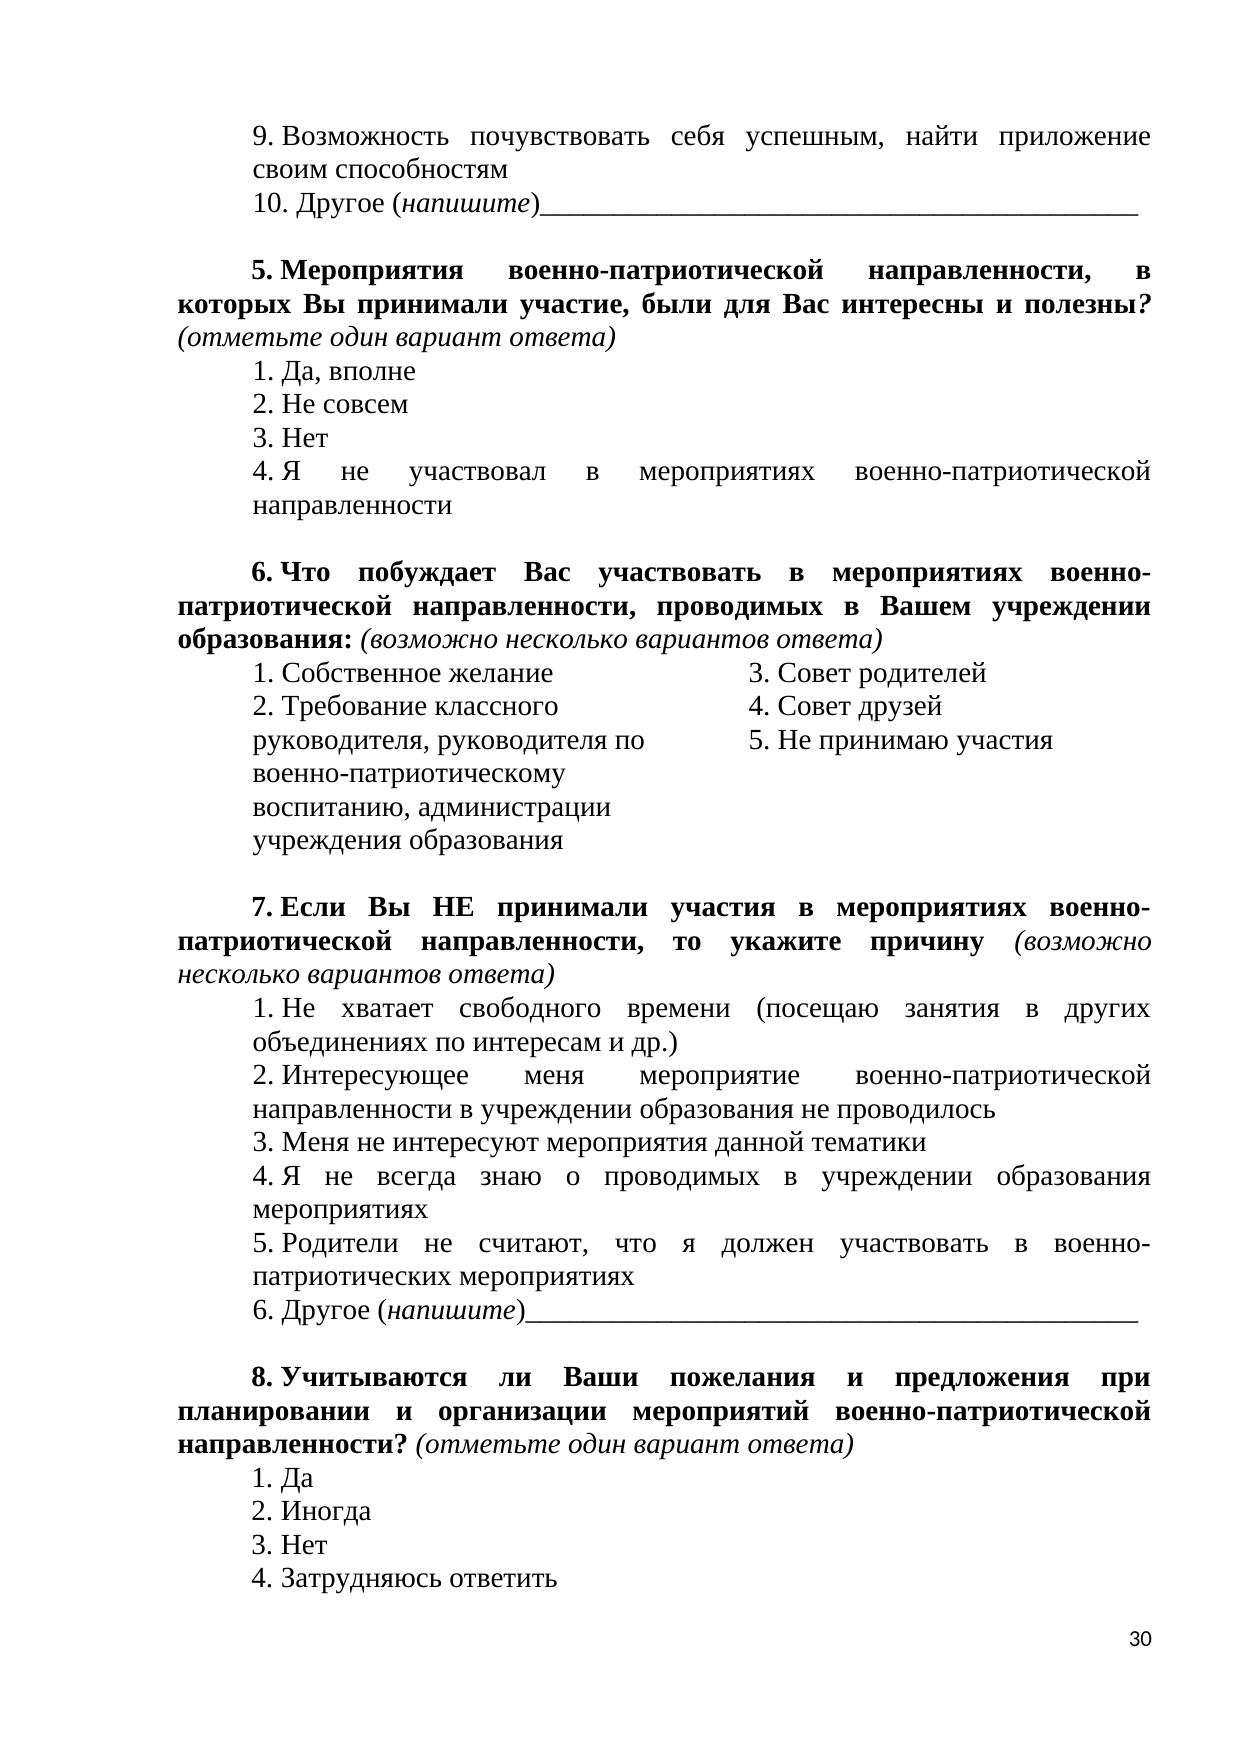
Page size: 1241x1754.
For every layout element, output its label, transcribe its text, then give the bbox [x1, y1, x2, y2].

list Иногда [251, 1493, 1152, 1527]
list 4. Я не всегда знаю о проводимых в учреждении образования мероприятиях [252, 1158, 1152, 1225]
list 9. Возможность почувствовать себя успешным, найти приложение своим способностям [252, 118, 1152, 185]
table_header 1. Собственное желание 2. Требование классного руководителя, руководителя по военно-патриотическому воспитанию, администрации учреждения образования [166, 655, 662, 856]
list 3. Нет [252, 420, 1152, 453]
list 1. Да, вполне [252, 353, 1152, 386]
list 8. Учитываются ли Ваши пожелания и предложения при планировании и организации мероприятий военно-патриотической направленности? (отметьте один вариант ответа) [177, 1359, 1152, 1460]
list 6. Другое (напишите)__________________________________________ [252, 1292, 1152, 1326]
list Нет [251, 1527, 1152, 1560]
list 2. Не совсем [252, 386, 1152, 420]
list 5. Родители не считают, что я должен участвовать в военно-патриотических мероприятиях [252, 1225, 1152, 1292]
list 6. Что побуждает Вас участвовать в мероприятиях военно-патриотической направленности, проводимых в Вашем учреждении образования: (возможно несколько вариантов ответа) [177, 554, 1152, 655]
list Затрудняюсь ответить [251, 1560, 1152, 1594]
list 10. Другое (напишите)_________________________________________ [252, 185, 1152, 219]
list 2. Интересующее меня мероприятие военно-патриотической направленности в учреждении образования не проводилось [252, 1057, 1152, 1124]
list 7. Если Вы НЕ принимали участия в мероприятиях военно-патриотической направленности, то укажите причину (возможно несколько вариантов ответа) [177, 889, 1152, 990]
list 3. Меня не интересуют мероприятия данной тематики [252, 1124, 1152, 1158]
list 4. Я не участвовал в мероприятиях военно-патриотической направленности [252, 453, 1152, 521]
list 1. Не хватает свободного времени (посещаю занятия в других объединениях по интересам и др.) [252, 990, 1152, 1057]
list Да [251, 1460, 1152, 1493]
table_header 3. Совет родителей 4. Совет друзей 5. Не принимаю участия [662, 655, 1140, 856]
list 5. Мероприятия военно-патриотической направленности, в которых Вы принимали участие, были для Вас интересны и полезны? (отметьте один вариант ответа) [177, 252, 1152, 353]
